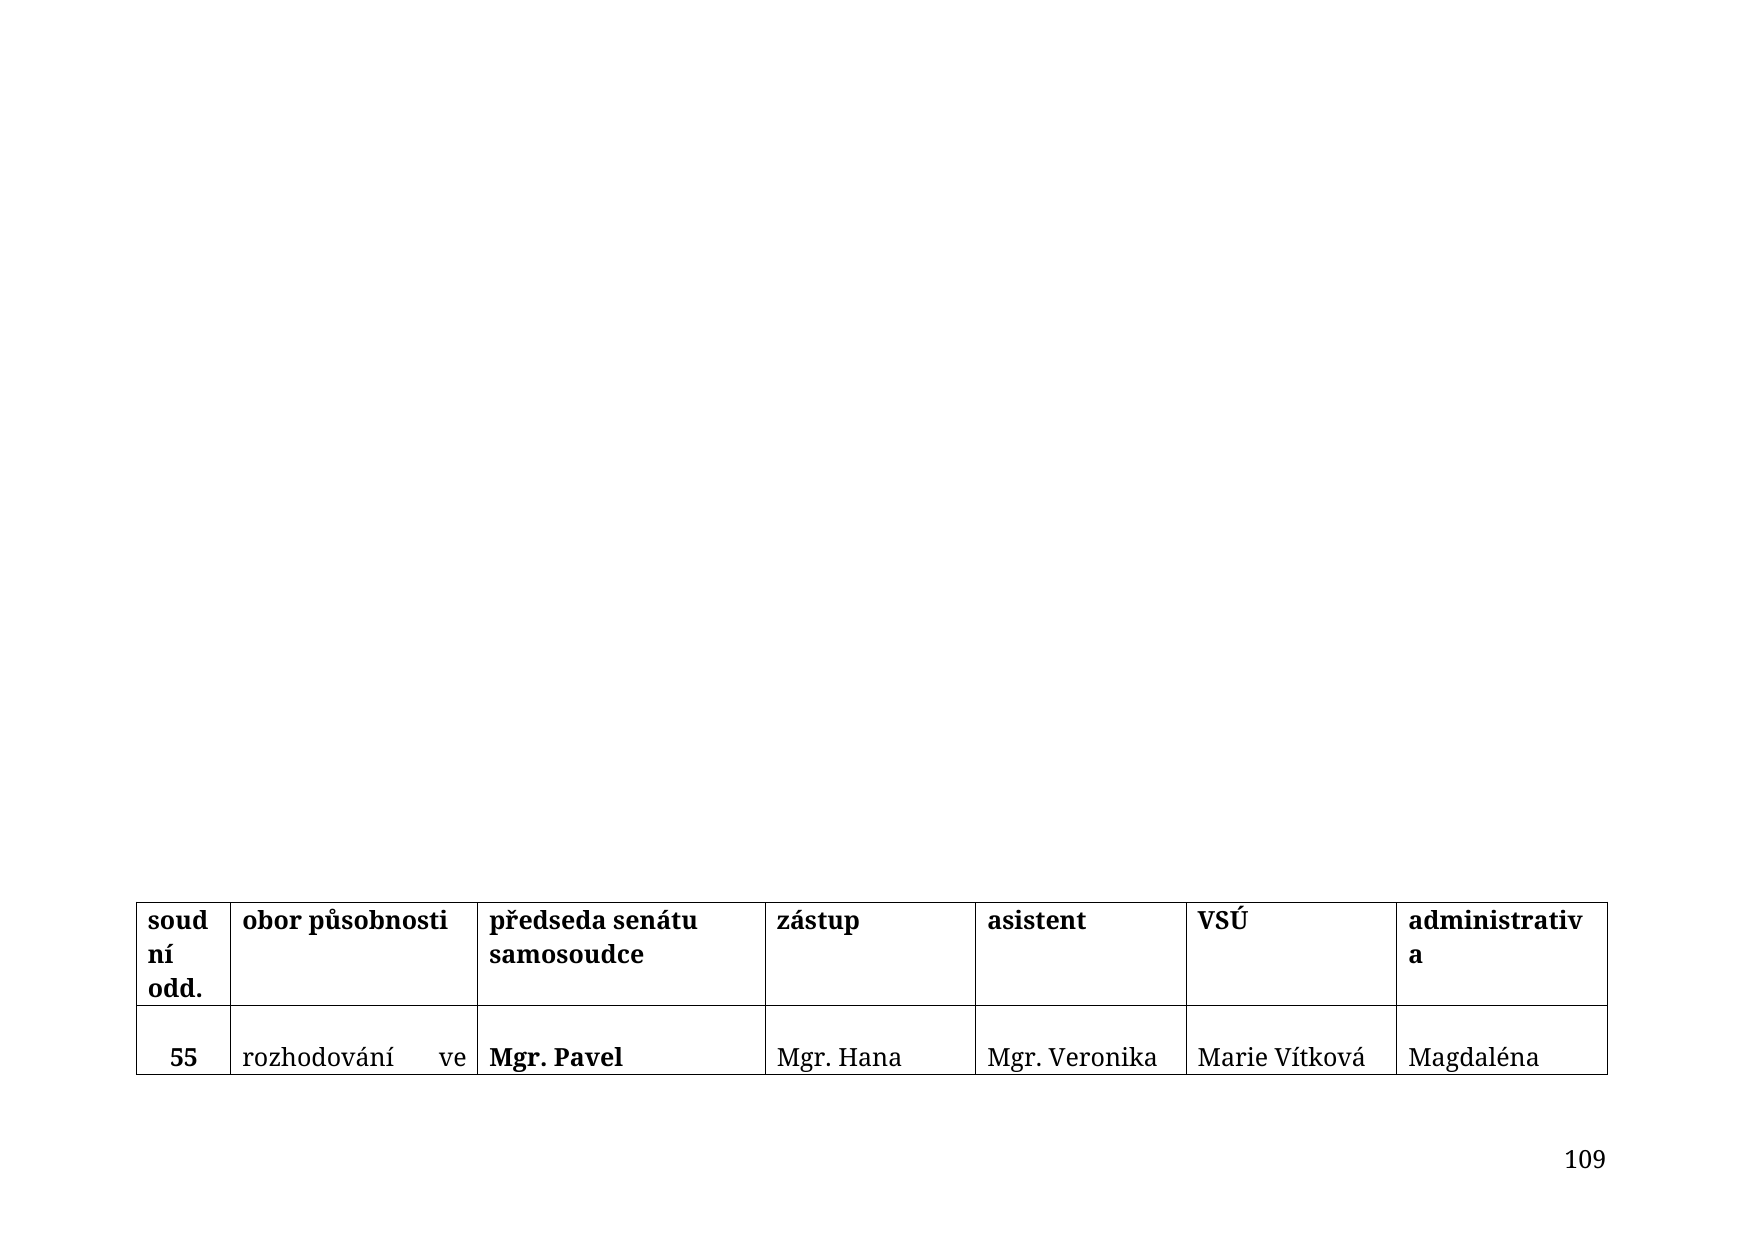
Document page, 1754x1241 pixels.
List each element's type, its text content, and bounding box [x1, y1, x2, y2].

table_cell Marie Vítková [1187, 1006, 1396, 1074]
table_cell Mgr. Pavel PRAŽÁK [478, 1006, 765, 1074]
table_header obor působnosti [231, 903, 477, 1005]
table_header asistent [976, 903, 1186, 1005]
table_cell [766, 1006, 975, 1074]
table_cell 55 C, EVC [137, 1006, 230, 1074]
table_header předseda senátu samosoudce [478, 903, 765, 1005]
table_header VSÚ [1187, 903, 1396, 1005]
table_header zástup [766, 903, 975, 1005]
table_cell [976, 1006, 1186, 1074]
table_header soudní odd. [137, 903, 230, 1005]
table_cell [231, 1006, 477, 1074]
table_header administrativa [1397, 903, 1607, 1005]
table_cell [1397, 1006, 1607, 1074]
